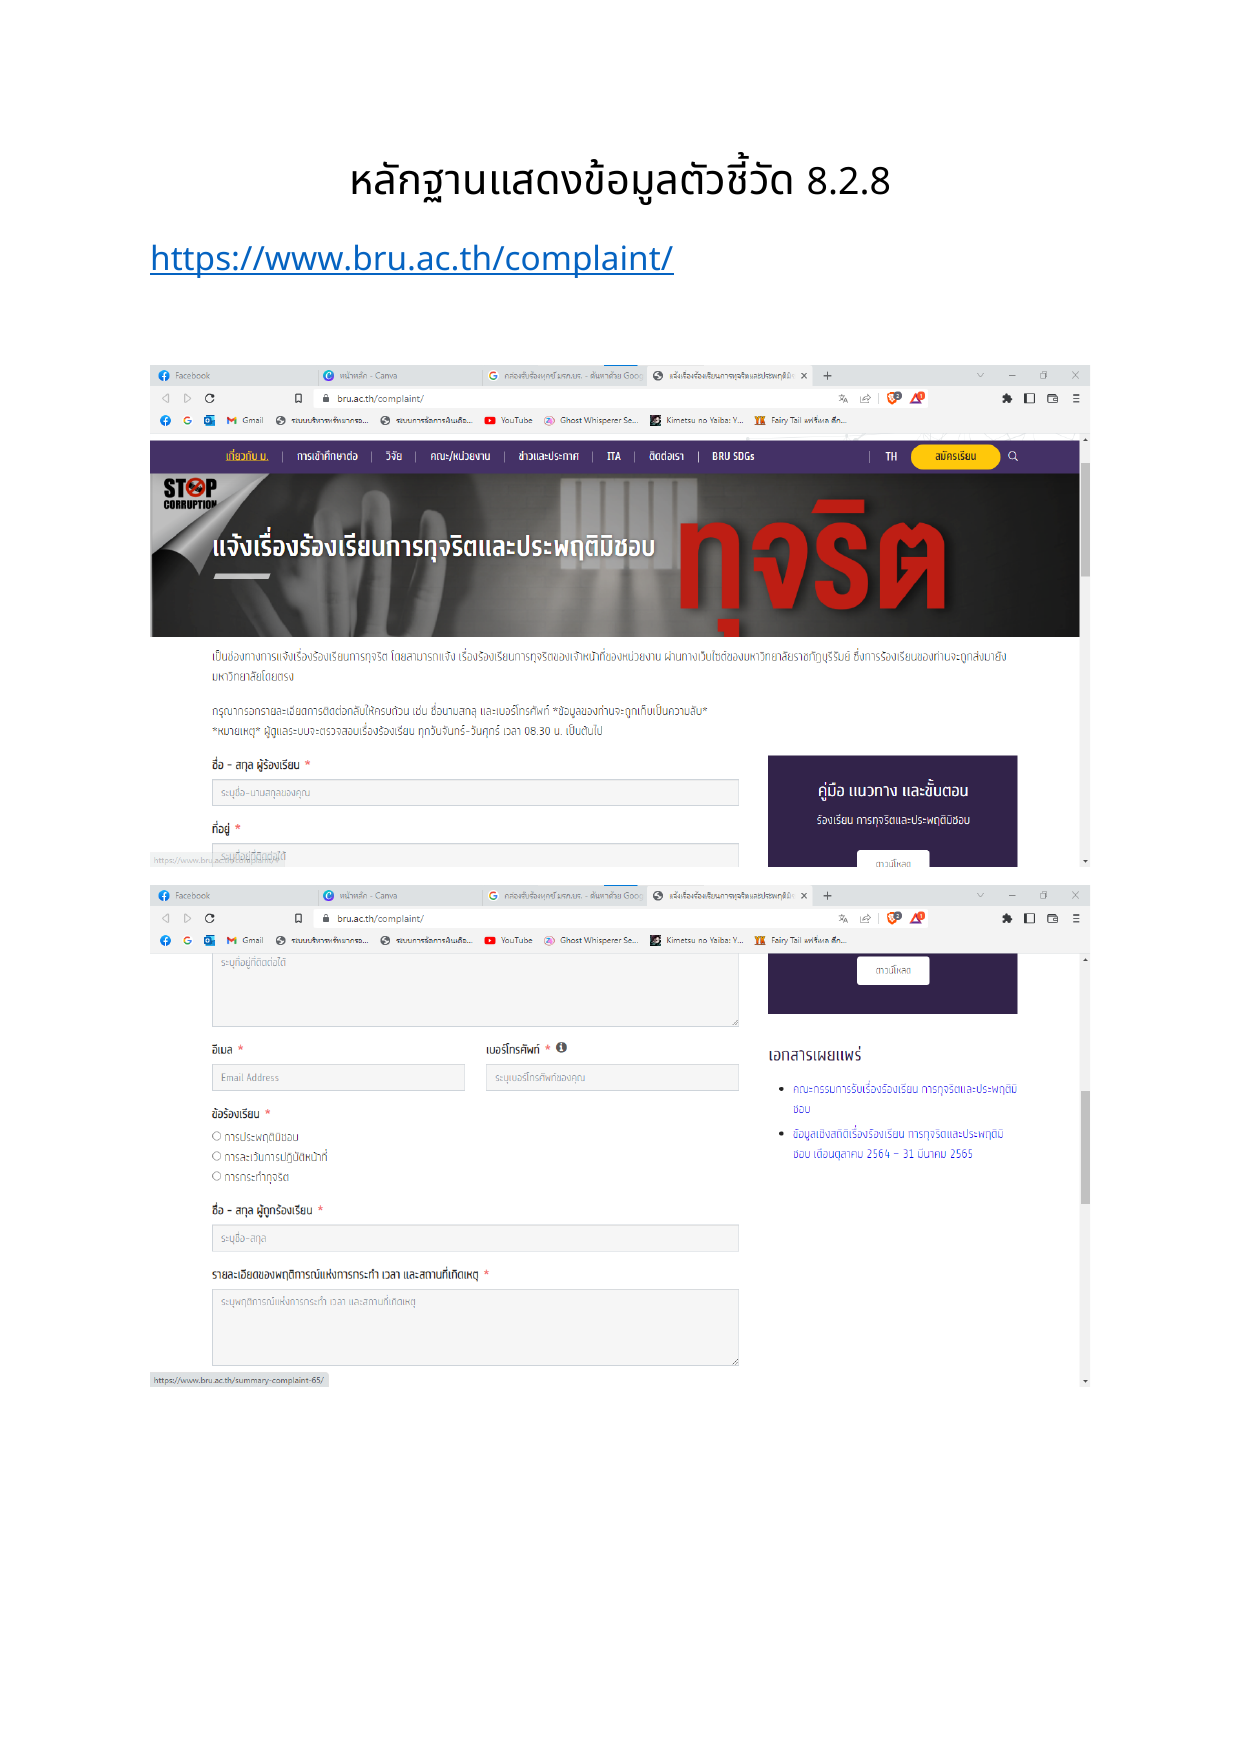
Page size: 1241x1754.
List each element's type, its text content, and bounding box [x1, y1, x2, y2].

text หลักฐานแสดงข้อมูลตัวชี้วัด 8.2.8 [150, 150, 1090, 213]
text https://www.bru.ac.th/complaint/ [150, 234, 1090, 280]
picture [150, 885, 1091, 1387]
picture [150, 365, 1091, 867]
